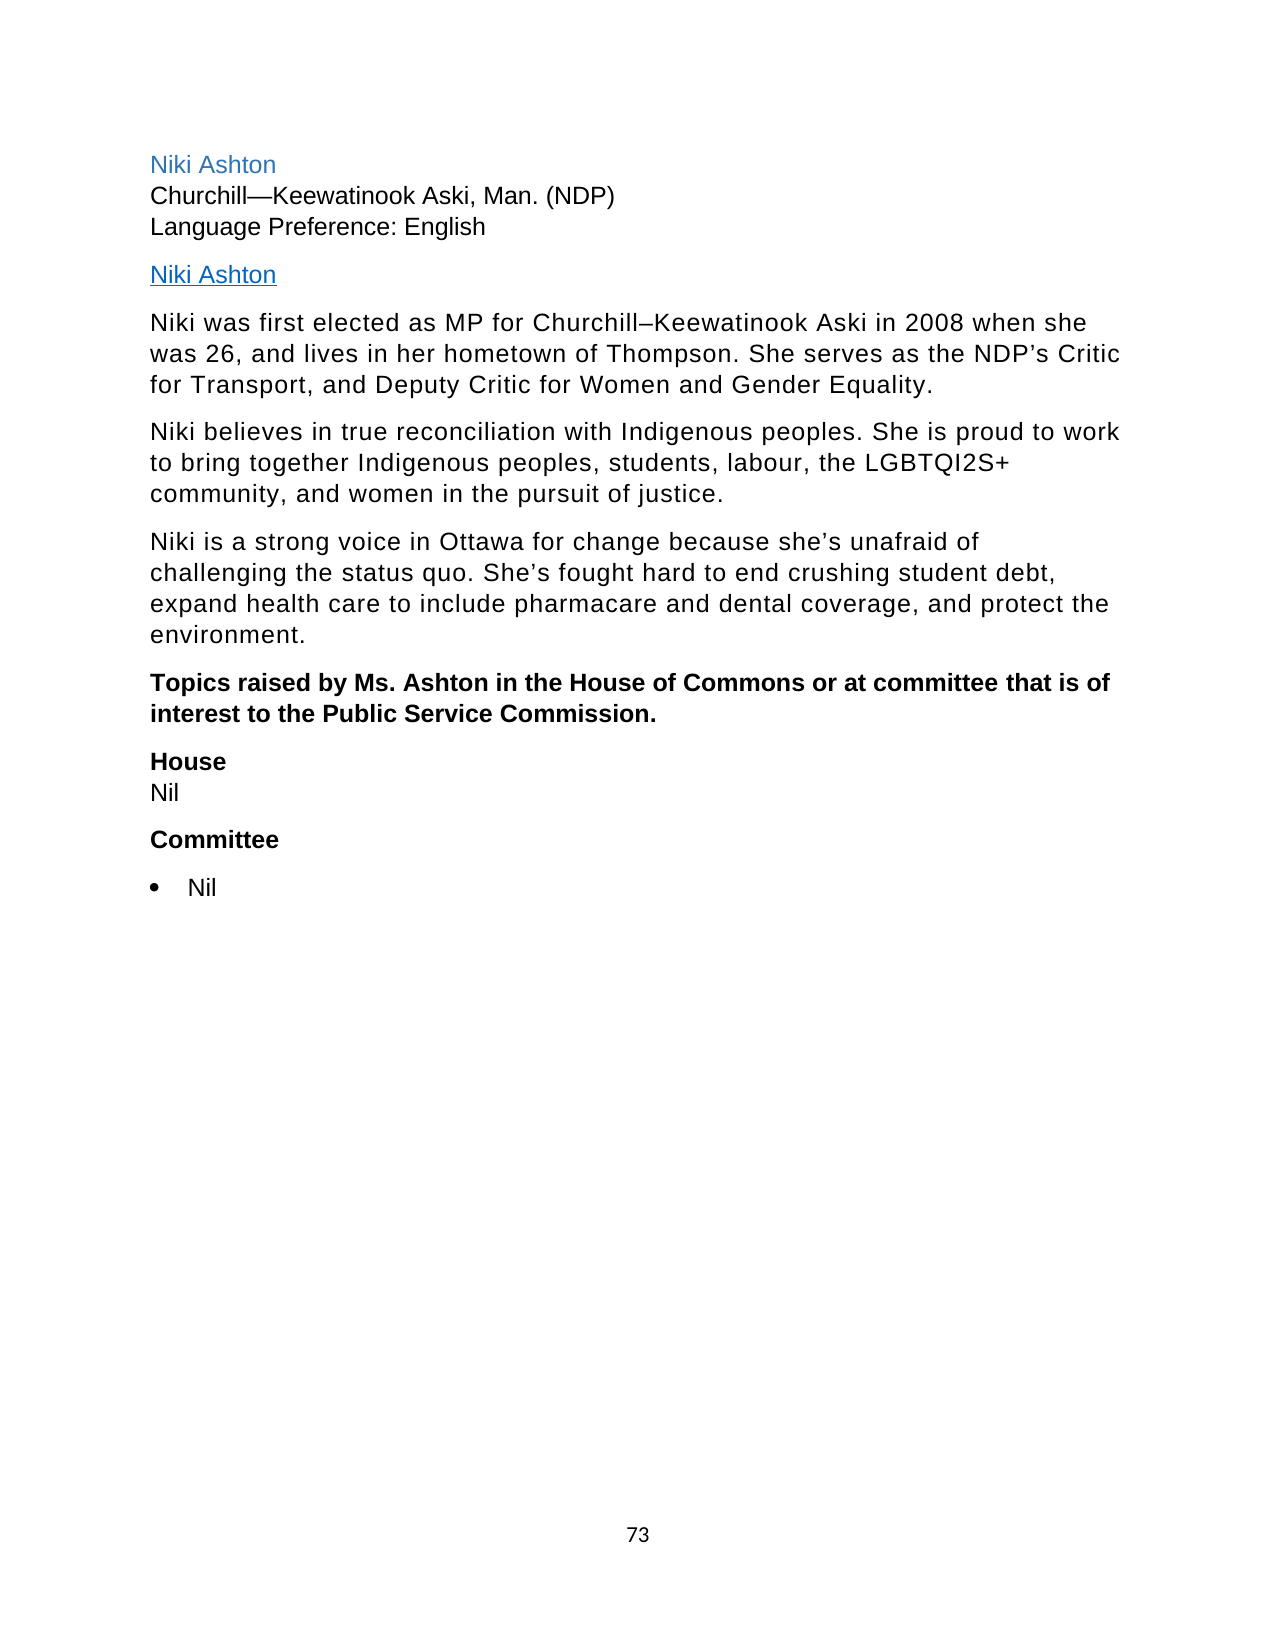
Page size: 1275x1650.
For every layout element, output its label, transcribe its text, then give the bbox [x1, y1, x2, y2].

text Topics raised by Ms. Ashton in the House of Commons or at committee that is of interest to the Public Service Commission. [150, 668, 1125, 728]
list Nil [150, 873, 1125, 902]
text Niki is a strong voice in Ottawa for change because she’s unafraid of challenging the status quo. She’s fought hard to end crushing student debt, expand health care to include pharmacare and dental coverage, and protect the environment. [150, 527, 1125, 649]
text Niki believes in true reconciliation with Indigenous peoples. She is proud to work to bring together Indigenous peoples, students, labour, the LGBTQI2S+ community, and women in the pursuit of justice. [150, 417, 1125, 508]
text Niki Ashton Churchill—Keewatinook Aski, Man. (NDP) Language Preference: English [150, 150, 1125, 241]
text Committee [150, 825, 1125, 854]
text Niki Ashton [150, 260, 1125, 288]
text Niki was first elected as MP for Churchill–Keewatinook Aski in 2008 when she was 26, and lives in her hometown of Thompson. She serves as the NDP’s Critic for Transport, and Deputy Critic for Women and Gender Equality. [150, 307, 1125, 398]
text House Nil [150, 747, 1125, 806]
